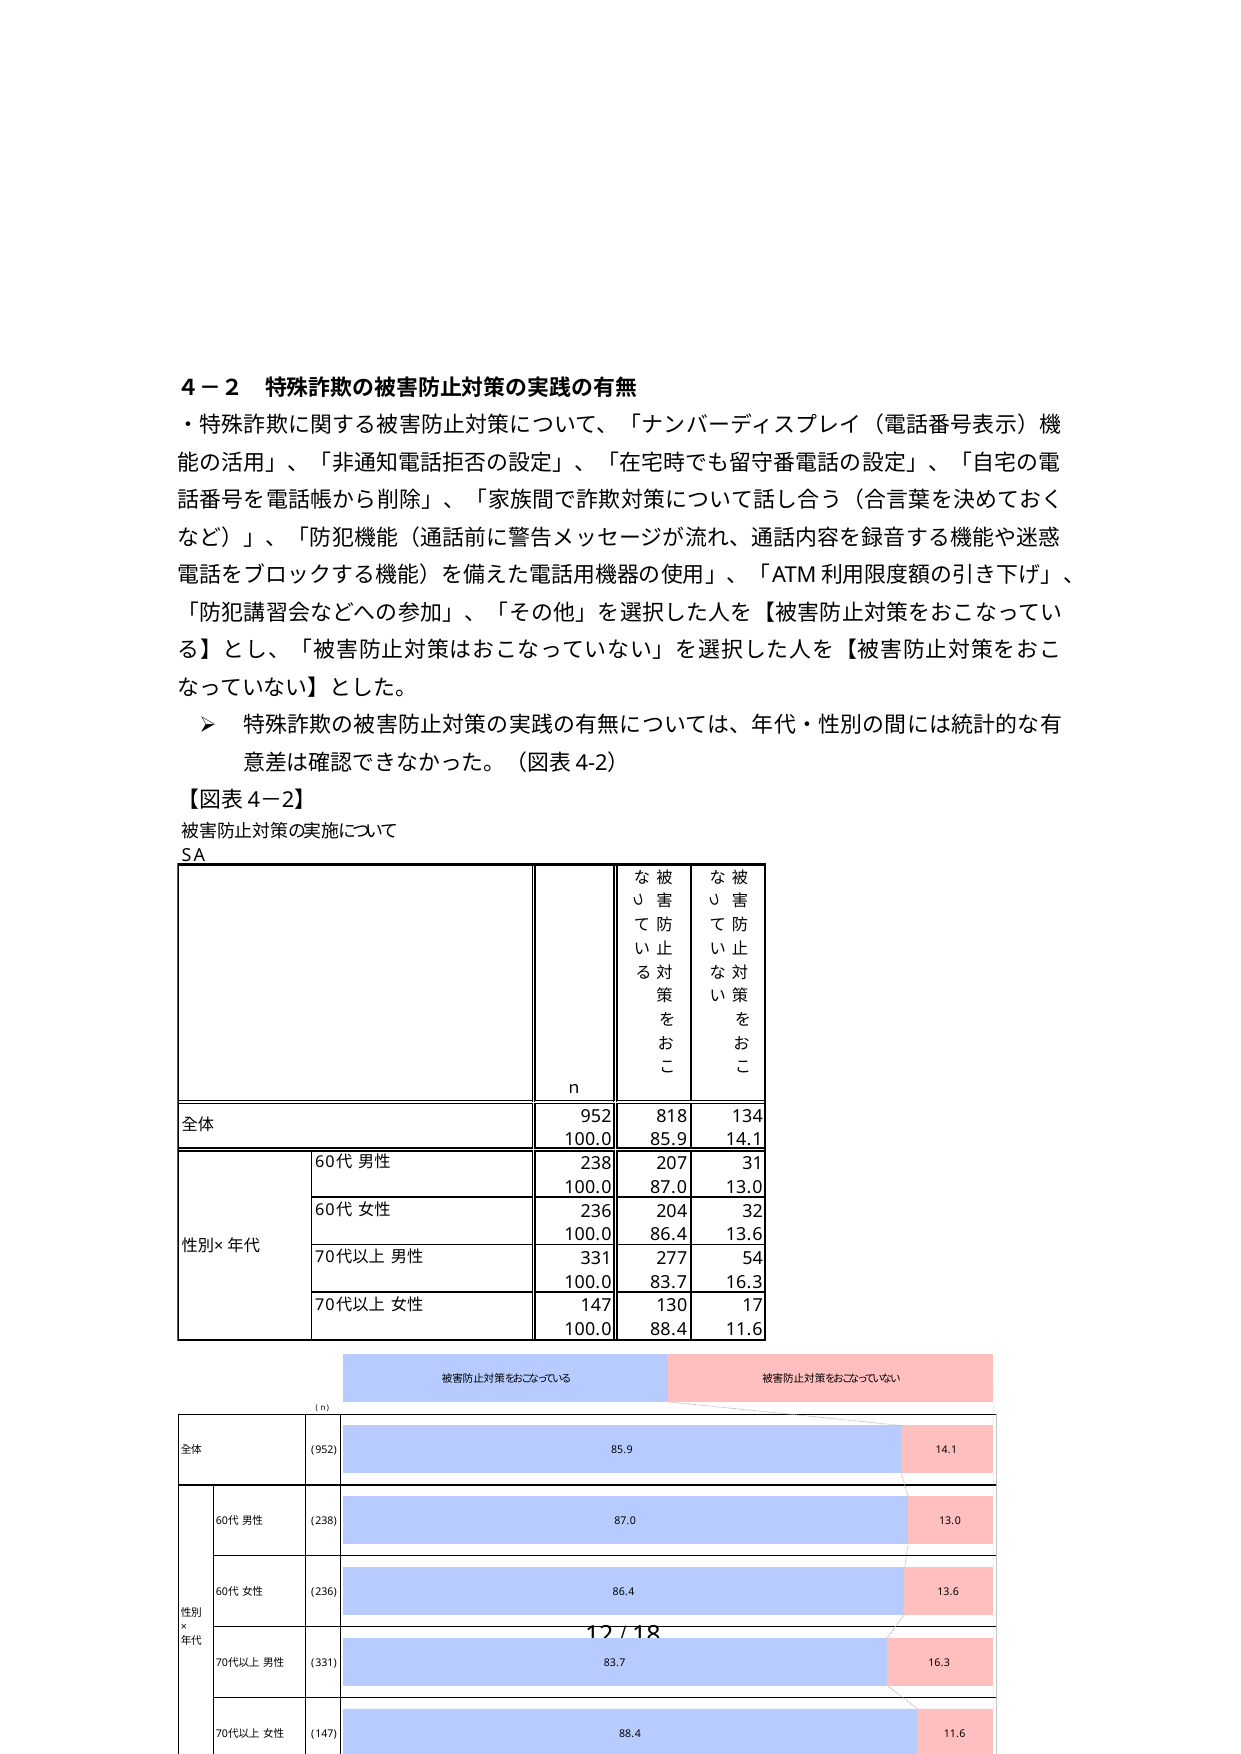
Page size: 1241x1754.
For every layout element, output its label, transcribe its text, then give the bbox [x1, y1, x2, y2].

text ４－２ 特殊詐欺の被害防止対策の実践の有無 [177, 367, 1063, 404]
text ・特殊詐欺に関する被害防止対策について、「ナンバーディスプレイ（電話番号表示）機能の活用」、「非通知電話拒否の設定」、「在宅時でも留守番電話の設定」、「自宅の電話番号を電話帳から削除」、「家族間で詐欺対策について話し合う（合言葉を決めておくなど）」、「防犯機能（通話前に警告メッセージが流れ、通話内容を録音する機能や迷惑電話をブロックする機能）を備えた電話用機器の使用」、「ATM利用限度額の引き下げ」、「防犯講習会などへの参加」、「その他」を選択した人を【被害防止対策をおこなっている】とし、「被害防止対策はおこなっていない」を選択した人を【被害防止対策をおこなっていない】とした。 [177, 404, 1063, 704]
list 特殊詐欺の被害防止対策の実践の有無については、年代・性別の間には統計的な有意差は確認できなかった。（図表4-2） [199, 704, 1063, 779]
text 【図表4－2】 [177, 779, 1063, 817]
